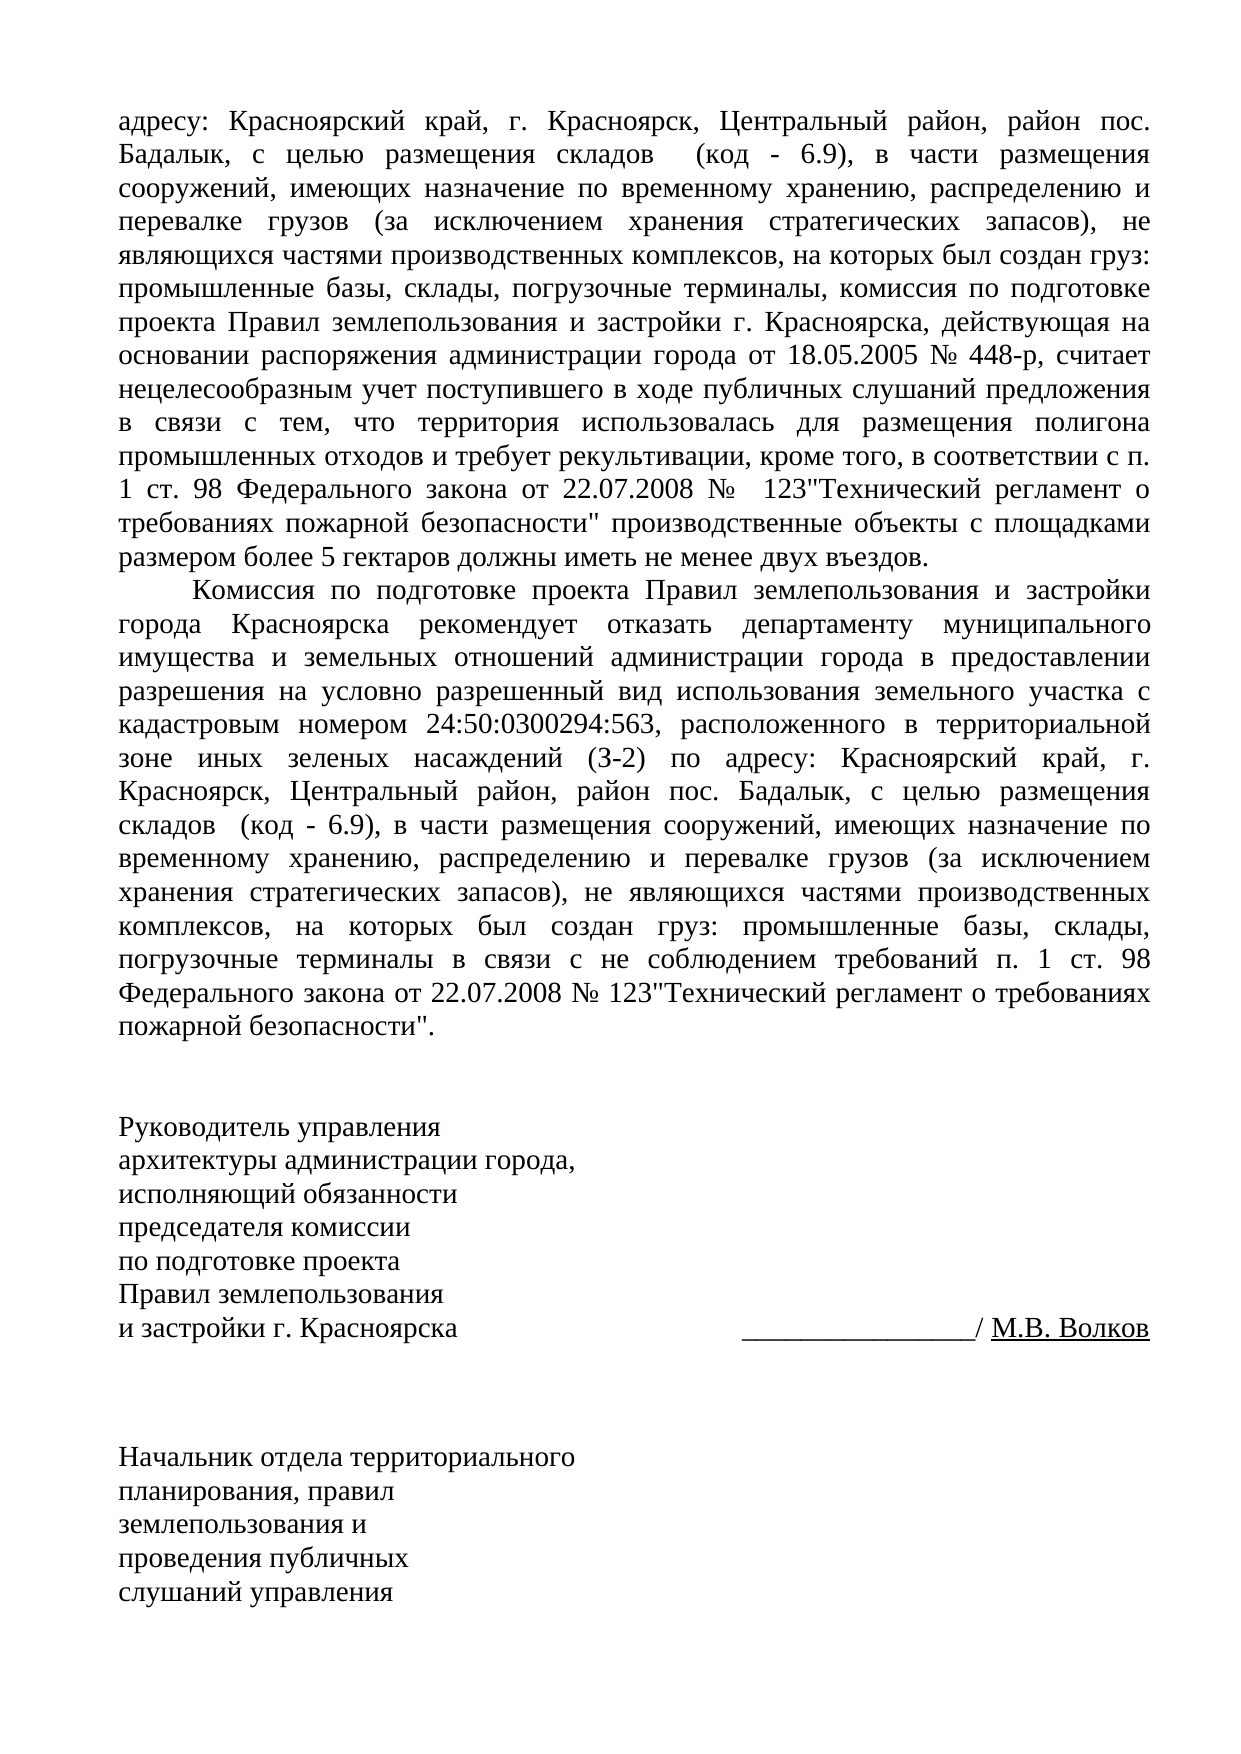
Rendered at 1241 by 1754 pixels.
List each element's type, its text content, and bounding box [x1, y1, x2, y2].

text Начальник отдела территориального [118, 1439, 1152, 1473]
text архитектуры администрации города, [118, 1142, 1152, 1176]
text слушаний управления [118, 1574, 1152, 1607]
text Правил землепользования [118, 1277, 1152, 1310]
text председателя комиссии [118, 1209, 1152, 1243]
text землепользования и [118, 1507, 1152, 1540]
text планирования, правил [118, 1473, 1152, 1507]
text и застройки г. Красноярска ________________/ М.В. Волков [118, 1310, 1152, 1344]
text Руководитель управления [118, 1109, 1152, 1142]
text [118, 103, 1152, 572]
text по подготовке проекта [118, 1243, 1152, 1277]
text Комиссия по подготовке проекта Правил землепользования и застройки города Красноярска рекомендует отказать департаменту муниципального имущества и земельных отношений администрации города в предоставлении разрешения на условно разрешенный вид использования земельного участка с кадастровым номером 24:50:0300294:563, расположенного в территориальной зоне иных зеленых насаждений (З-2) по адресу: Красноярский край, г. Красноярск, Центральный район, район пос. Бадалык, с целью размещения складов (код - 6.9), в части размещения сооружений, имеющих назначение по временному хранению, распределению и перевалке грузов (за исключением хранения стратегических запасов), не являющихся частями производственных комплексов, на которых был создан груз: промышленные базы, склады, погрузочные терминалы в связи с не соблюдением требований п. 1 ст. 98 Федерального закона от 22.07.2008 № 123"Технический регламент о требованиях пожарной безопасности". [118, 572, 1152, 1042]
text проведения публичных [118, 1540, 1152, 1574]
text исполняющий обязанности [118, 1176, 1152, 1209]
